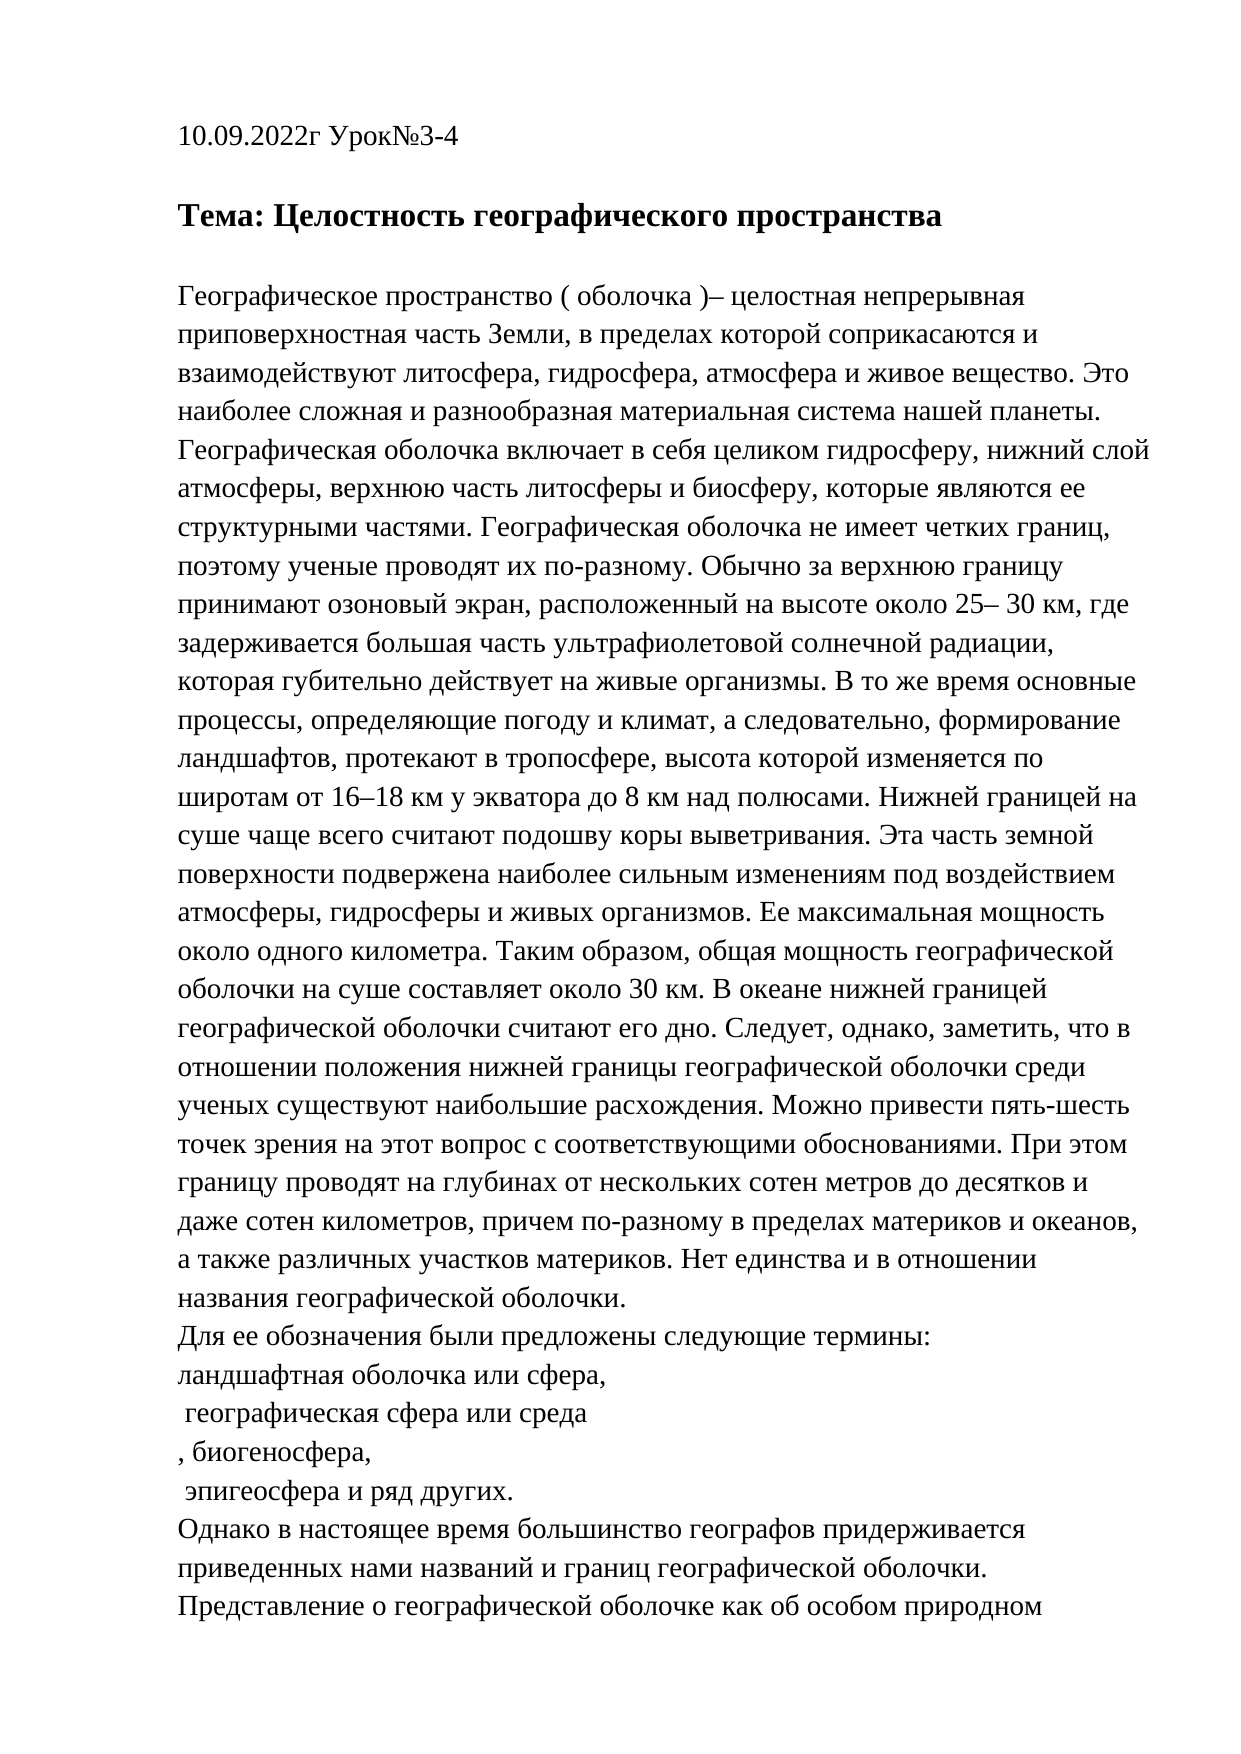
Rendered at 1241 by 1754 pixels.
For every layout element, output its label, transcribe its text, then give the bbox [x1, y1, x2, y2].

text , биогеносфера, [177, 1434, 1152, 1468]
text Географическое пространство ( оболочка )– целостная непрерывная приповерхностная часть Земли, в пределах которой соприкасаются и взаимодействуют литосфера, гидросфера, атмосфера и живое вещество. Это наиболее сложная и разнообразная материальная система нашей планеты. Географическая оболочка включает в себя целиком гидросферу, нижний слой атмосферы, верхнюю часть литосферы и биосферу, которые являются ее структурными частями. Географическая оболочка не имеет четких границ, поэтому ученые проводят их по-разному. Обычно за верхнюю границу принимают озоновый экран, расположенный на высоте около 25– 30 км, где задерживается большая часть ультрафиолетовой солнечной радиации, которая губительно действует на живые организмы. В то же время основные процессы, определяющие погоду и климат, а следовательно, формирование ландшафтов, протекают в тропосфере, высота которой изменяется по широтам от 16–18 км у экватора до 8 км над полюсами. Нижней границей на суше чаще всего считают подошву коры выветривания. Эта часть земной поверхности подвержена наиболее сильным изменениям под воздействием атмосферы, гидросферы и живых организмов. Ее максимальная мощность около одного километра. Таким образом, общая мощность географической оболочки на суше составляет около 30 км. В океане нижней границей географической оболочки считают его дно. Следует, однако, заметить, что в отношении положения нижней границы географической оболочки среди ученых существуют наибольшие расхождения. Можно привести пять-шесть точек зрения на этот вопрос с соответствующими обоснованиями. При этом границу проводят на глубинах от нескольких сотен метров до десятков и даже сотен километров, причем по-разному в пределах материков и океанов, а также различных участков материков. Нет единства и в отношении названия географической оболочки. [177, 278, 1152, 1313]
text эпигеосфера и ряд других. [177, 1473, 1152, 1506]
text ландшафтная оболочка или сфера, [177, 1357, 1152, 1391]
text Тема: Целостность географического пространства [177, 195, 1152, 233]
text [177, 1511, 1152, 1622]
text 10.09.2022г Урок№3-4 [177, 118, 1152, 152]
text Для ее обозначения были предложены следующие термины: [177, 1318, 1152, 1352]
text географическая сфера или среда [177, 1396, 1152, 1429]
